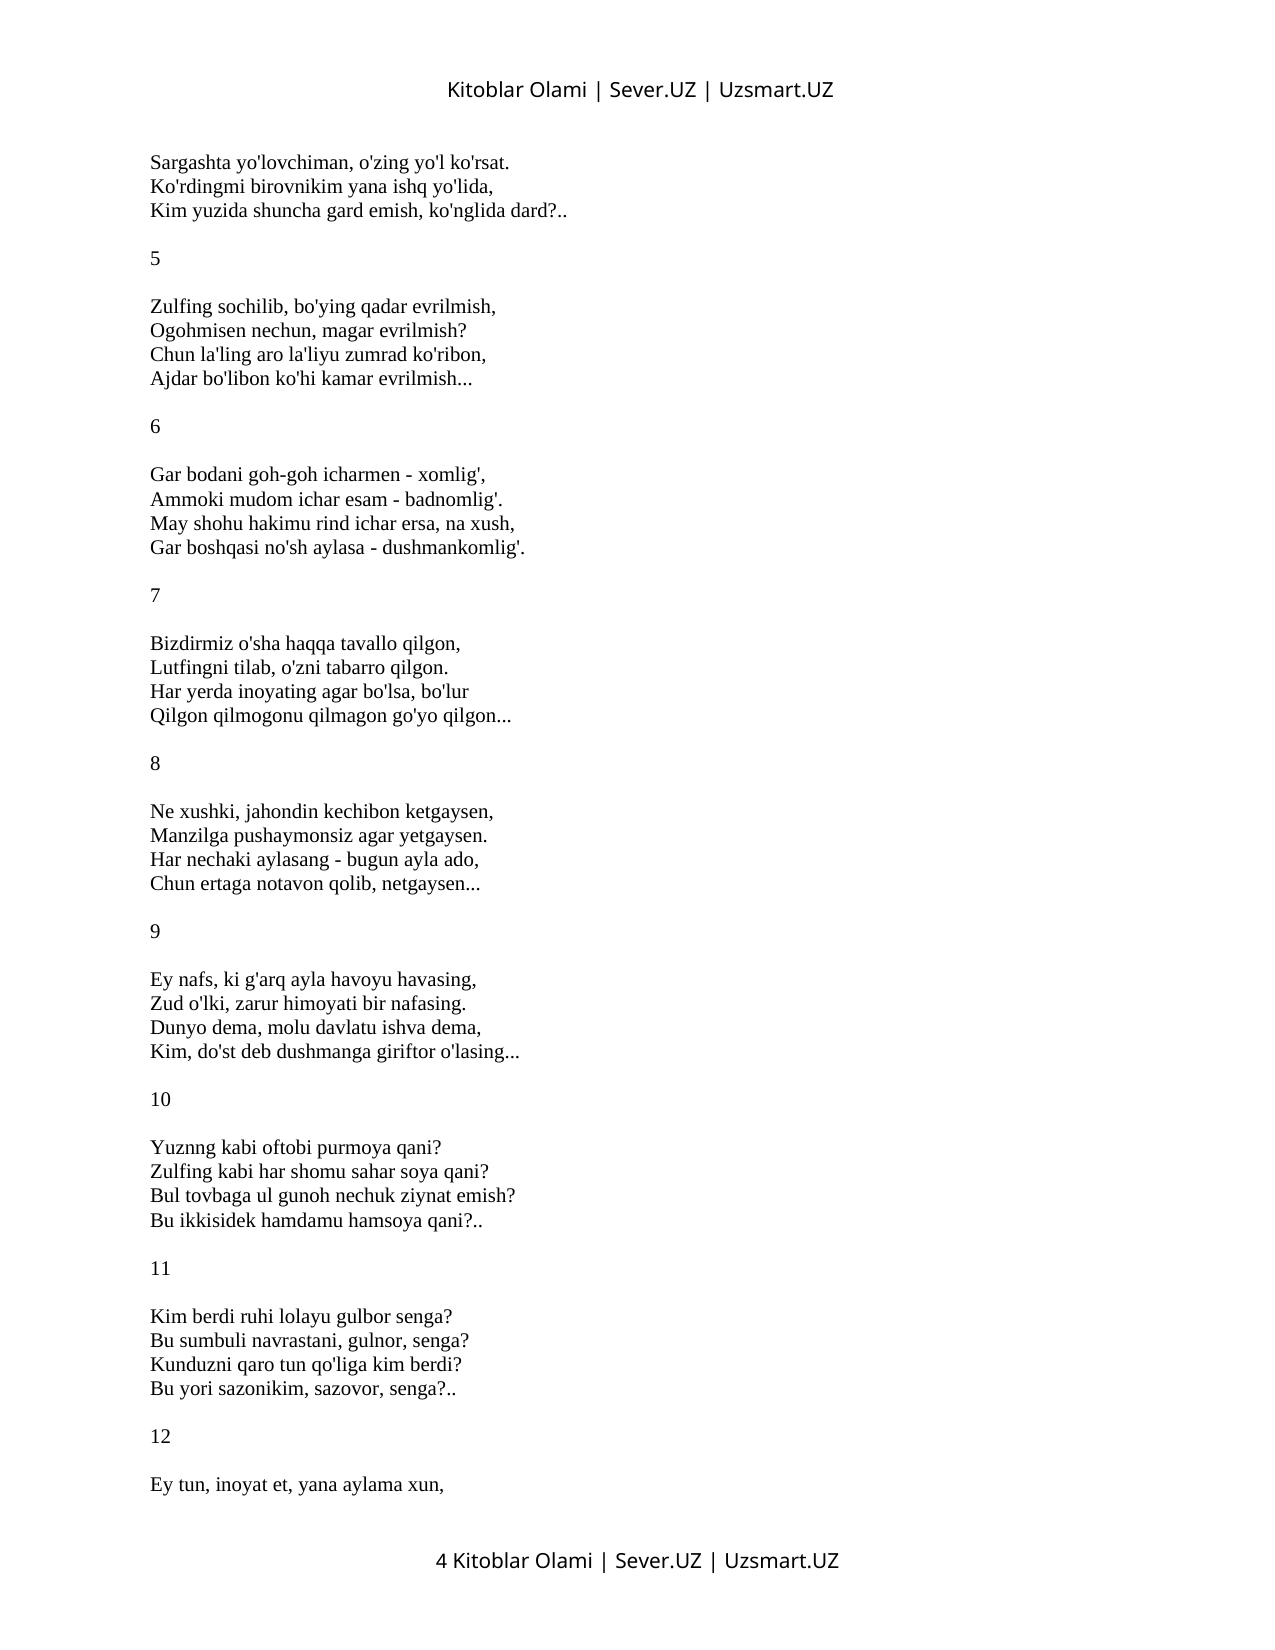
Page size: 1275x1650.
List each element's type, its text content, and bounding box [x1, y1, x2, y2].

text Ne xushki, jahondin kechibon ketgaysen, [150, 799, 1125, 823]
text Kim, do'st deb dushmanga giriftor o'lasing... [150, 1039, 1125, 1063]
text Sargashta yo'lovchiman, o'zing yo'l ko'rsat. [150, 150, 1125, 174]
text Kunduzni qaro tun qo'liga kim berdi? [150, 1352, 1125, 1376]
text Kim berdi ruhi lolayu gulbor senga? [150, 1303, 1125, 1328]
text 10 [150, 1087, 1125, 1111]
text Zulfing sochilib, bo'ying qadar evrilmish, [150, 294, 1125, 318]
text Dunyo dema, molu davlatu ishva dema, [150, 1015, 1125, 1039]
text Ey tun, inoyat et, yana aylama xun, [150, 1472, 1125, 1496]
text 7 [150, 583, 1125, 607]
text Bu sumbuli navrastani, gulnor, senga? [150, 1328, 1125, 1352]
text Bul tovbaga ul gunoh nechuk ziynat emish? [150, 1183, 1125, 1207]
text Kim yuzida shuncha gard emish, ko'nglida dard?.. [150, 198, 1125, 222]
text Ajdar bo'libon ko'hi kamar evrilmish... [150, 366, 1125, 390]
text Lutfingni tilab, o'zni tabarro qilgon. [150, 655, 1125, 679]
text Bu ikkisidek hamdamu hamsoya qani?.. [150, 1207, 1125, 1232]
text Ogohmisen nechun, magar evrilmish? [150, 318, 1125, 342]
text 12 [150, 1424, 1125, 1448]
text Zud o'lki, zarur himoyati bir nafasing. [150, 991, 1125, 1015]
text May shohu hakimu rind ichar ersa, na xush, [150, 511, 1125, 534]
text 8 [150, 751, 1125, 775]
text Ammoki mudom ichar esam - badnomlig'. [150, 486, 1125, 511]
text Gar boshqasi no'sh aylasa - dushmankomlig'. [150, 534, 1125, 559]
text Qilgon qilmogonu qilmagon go'yo qilgon... [150, 703, 1125, 727]
text Har nechaki aylasang - bugun ayla ado, [150, 847, 1125, 871]
text 9 [150, 919, 1125, 943]
text Har yerda inoyating agar bo'lsa, bo'lur [150, 679, 1125, 703]
text Zulfing kabi har shomu sahar soya qani? [150, 1159, 1125, 1183]
text Ey nafs, ki g'arq ayla havoyu havasing, [150, 967, 1125, 991]
text Bu yori sazonikim, sazovor, senga?.. [150, 1376, 1125, 1400]
text 6 [150, 414, 1125, 438]
text Ko'rdingmi birovnikim yana ishq yo'lida, [150, 174, 1125, 198]
text Manzilga pushaymonsiz agar yetgaysen. [150, 823, 1125, 847]
text Yuznng kabi oftobi purmoya qani? [150, 1135, 1125, 1159]
text Bizdirmiz o'sha haqqa tavallo qilgon, [150, 631, 1125, 655]
text 11 [150, 1256, 1125, 1279]
text 5 [150, 246, 1125, 270]
text Chun la'ling aro la'liyu zumrad ko'ribon, [150, 342, 1125, 366]
text Gar bodani goh-goh icharmen - xomlig', [150, 462, 1125, 486]
text Chun ertaga notavon qolib, netgaysen... [150, 871, 1125, 895]
